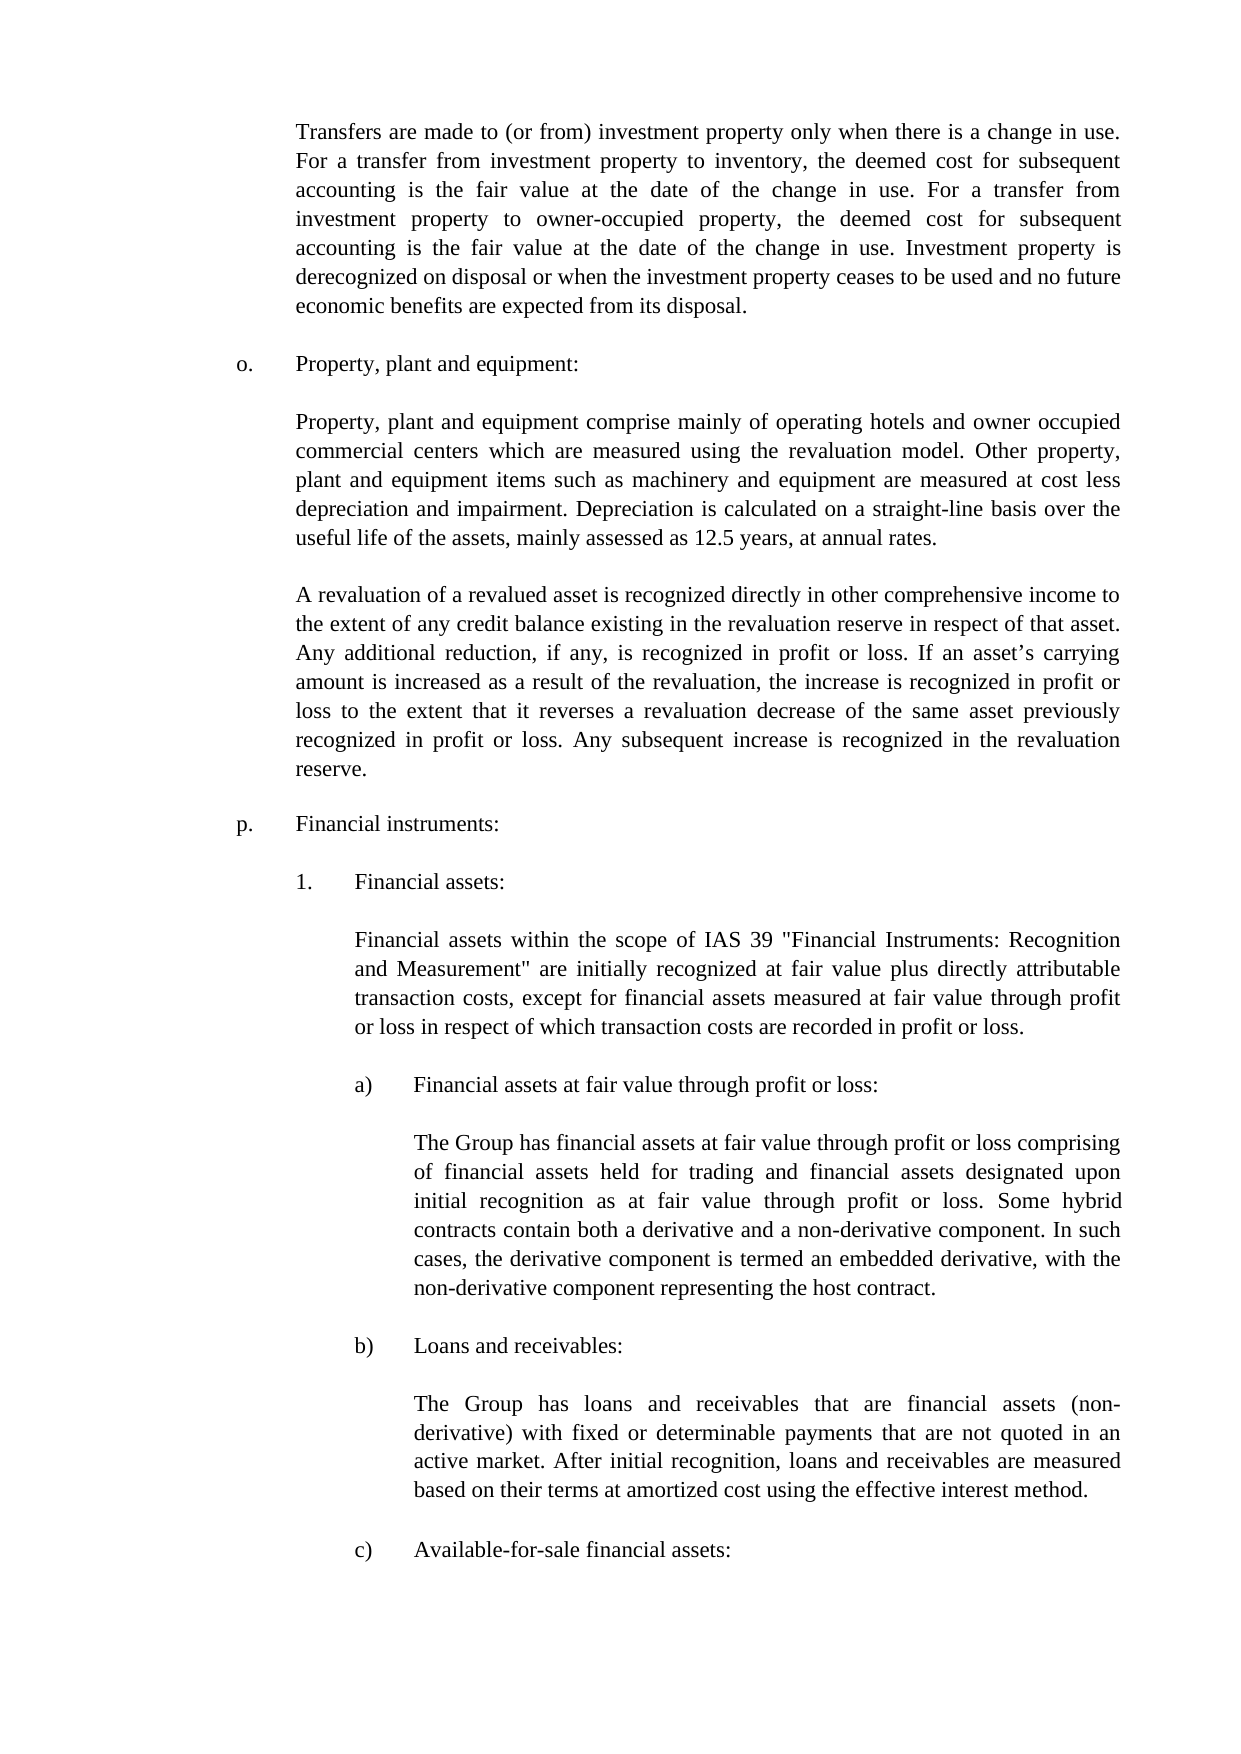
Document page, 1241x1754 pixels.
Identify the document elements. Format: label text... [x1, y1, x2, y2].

list Financial assets at fair value through profit or loss: [354, 1071, 1122, 1097]
text The Group has loans and receivables that are financial assets (non-derivative) with fixed or determinable payments that are not quoted in an active market. After initial recognition, loans and receivables are measured based on their terms at amortized cost using the effective interest method. [354, 1390, 1122, 1503]
text Financial assets within the scope of IAS 39 "Financial Instruments: Recognition and Measurement" are initially recognized at fair value plus directly attributable transaction costs, except for financial assets measured at fair value through profit or loss in respect of which transaction costs are recorded in profit or loss. [354, 926, 1122, 1039]
text c) Available-for-sale financial assets: [354, 1536, 1122, 1562]
text 1. Financial assets: [295, 868, 1122, 895]
text o. Property, plant and equipment: [236, 350, 1122, 376]
text p. Financial instruments: [236, 811, 1122, 837]
text The Group has financial assets at fair value through profit or loss comprising of financial assets held for trading and financial assets designated upon initial recognition as at fair value through profit or loss. Some hybrid contracts contain both a derivative and a non-derivative component. In such cases, the derivative component is termed an embedded derivative, with the non-derivative component representing the host contract. [413, 1129, 1122, 1300]
text Transfers are made to (or from) investment property only when there is a change in use. For a transfer from investment property to inventory, the deemed cost for subsequent accounting is the fair value at the date of the change in use. For a transfer from investment property to owner-occupied property, the deemed cost for subsequent accounting is the fair value at the date of the change in use. Investment property is derecognized on disposal or when the investment property ceases to be used and no future economic benefits are expected from its disposal. [295, 118, 1122, 318]
text b) Loans and receivables: [354, 1332, 1122, 1358]
text A revaluation of a revalued asset is recognized directly in other comprehensive income to the extent of any credit balance existing in the revaluation reserve in respect of that asset. Any additional reduction, if any, is recognized in profit or loss. If an asset’s carrying amount is increased as a result of the revaluation, the increase is recognized in profit or loss to the extent that it reverses a revaluation decrease of the same asset previously recognized in profit or loss. Any subsequent increase is recognized in the revaluation reserve. [295, 581, 1122, 782]
text Property, plant and equipment comprise mainly of operating hotels and owner occupied commercial centers which are measured using the revaluation model. Other property, plant and equipment items such as machinery and equipment are measured at cost less depreciation and impairment. Depreciation is calculated on a straight-line basis over the useful life of the assets, mainly assessed as 12.5 years, at annual rates. [295, 408, 1122, 550]
